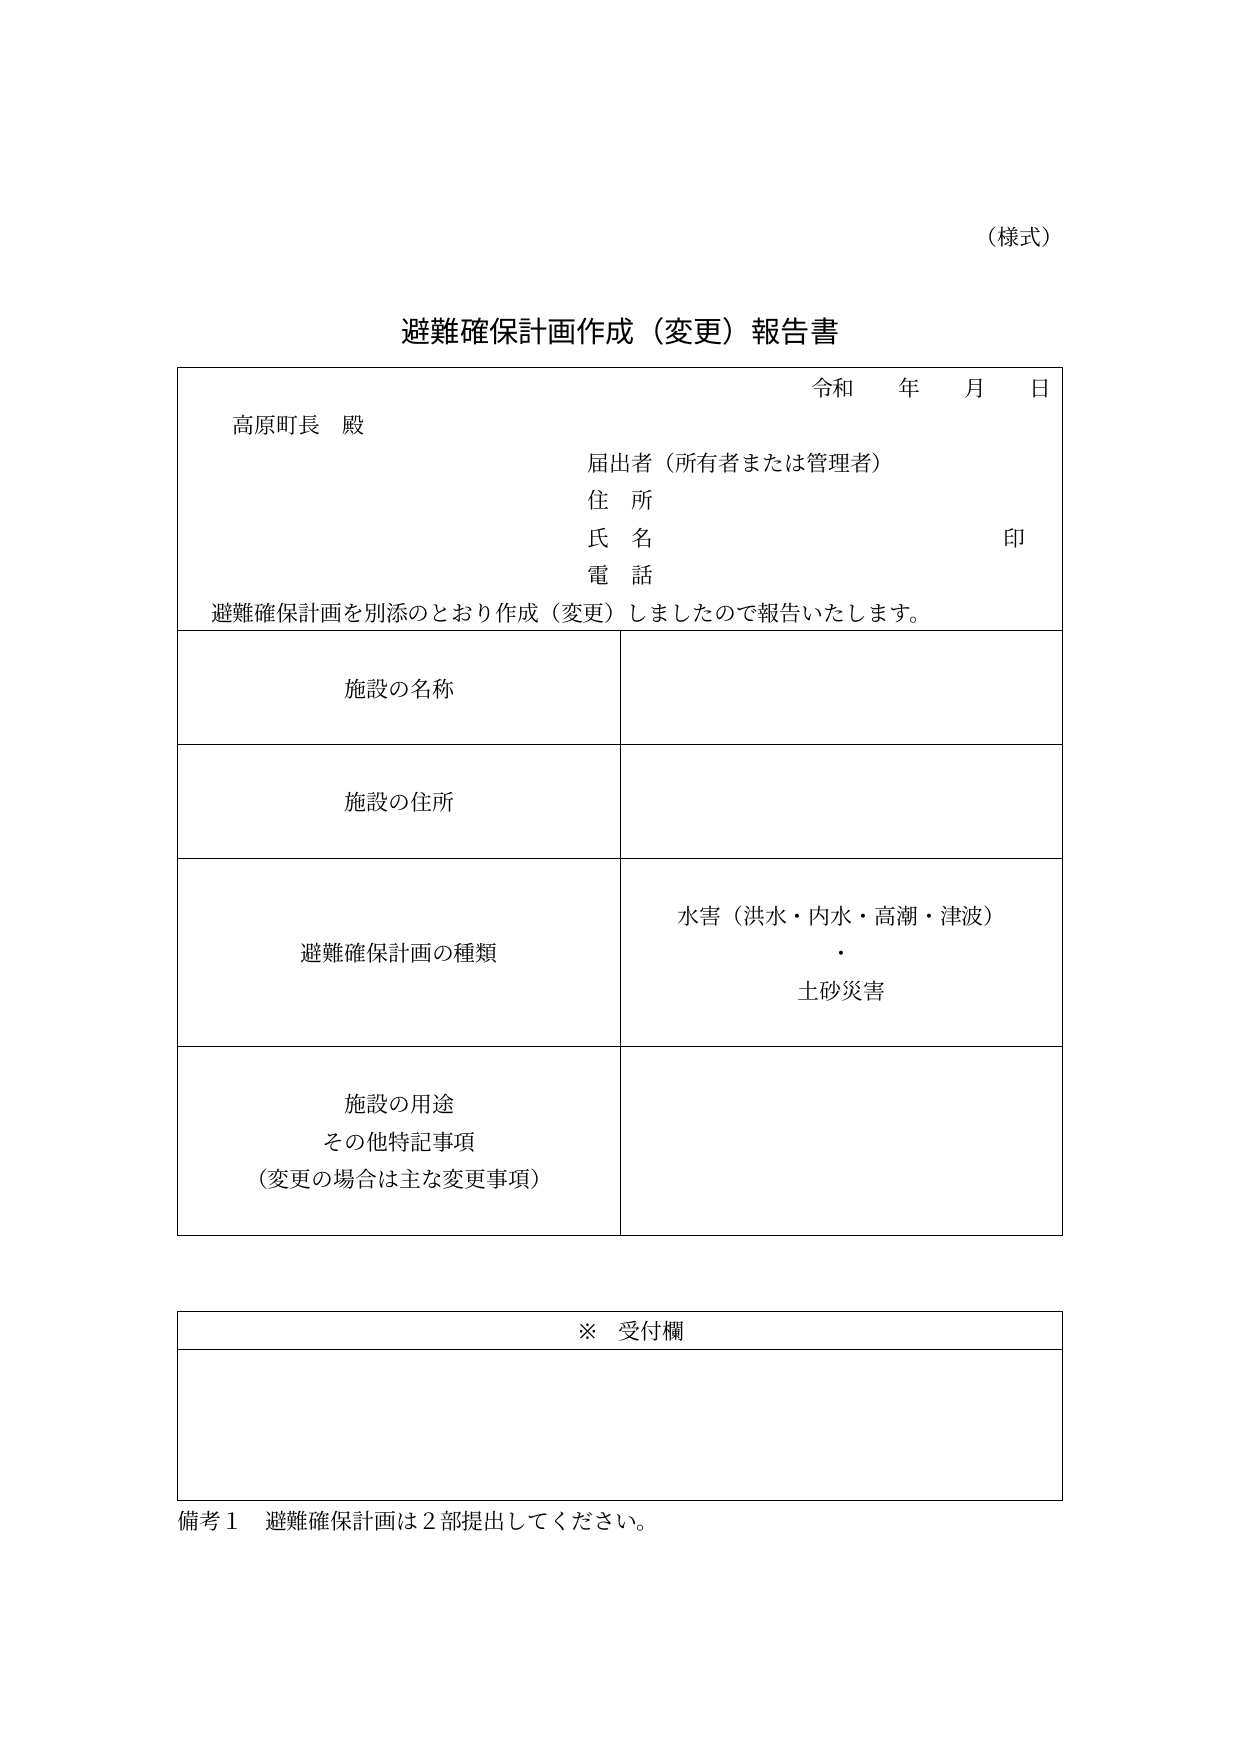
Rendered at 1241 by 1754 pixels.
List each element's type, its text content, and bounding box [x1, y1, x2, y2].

table_header 令和 年 月 日 高原町長 殿 届出者（所有者または管理者） 住 所 氏 名 印 電 話 避難確保計画を別添のとおり作成（変更）しましたので報告いたします。 [178, 368, 1062, 630]
table_cell 避難確保計画の種類 [178, 859, 620, 1046]
table_cell [621, 745, 1062, 857]
table_cell [178, 1350, 1062, 1500]
table_cell 水害（洪水・内水・高潮・津波） ・ 土砂災害 [621, 859, 1062, 1046]
text 備考１ 避難確保計画は２部提出してください。 [177, 1501, 1063, 1539]
text 避難確保計画作成（変更）報告書 [177, 292, 1063, 367]
table_cell 施設の用途 その他特記事項 （変更の場合は主な変更事項） [178, 1047, 620, 1234]
table_cell 施設の名称 [178, 631, 620, 744]
table_cell [621, 631, 1062, 744]
text （様式） [177, 217, 1063, 254]
table_cell 施設の住所 [178, 745, 620, 857]
table_cell [621, 1047, 1062, 1234]
table_header ※ 受付欄 [178, 1312, 1062, 1349]
